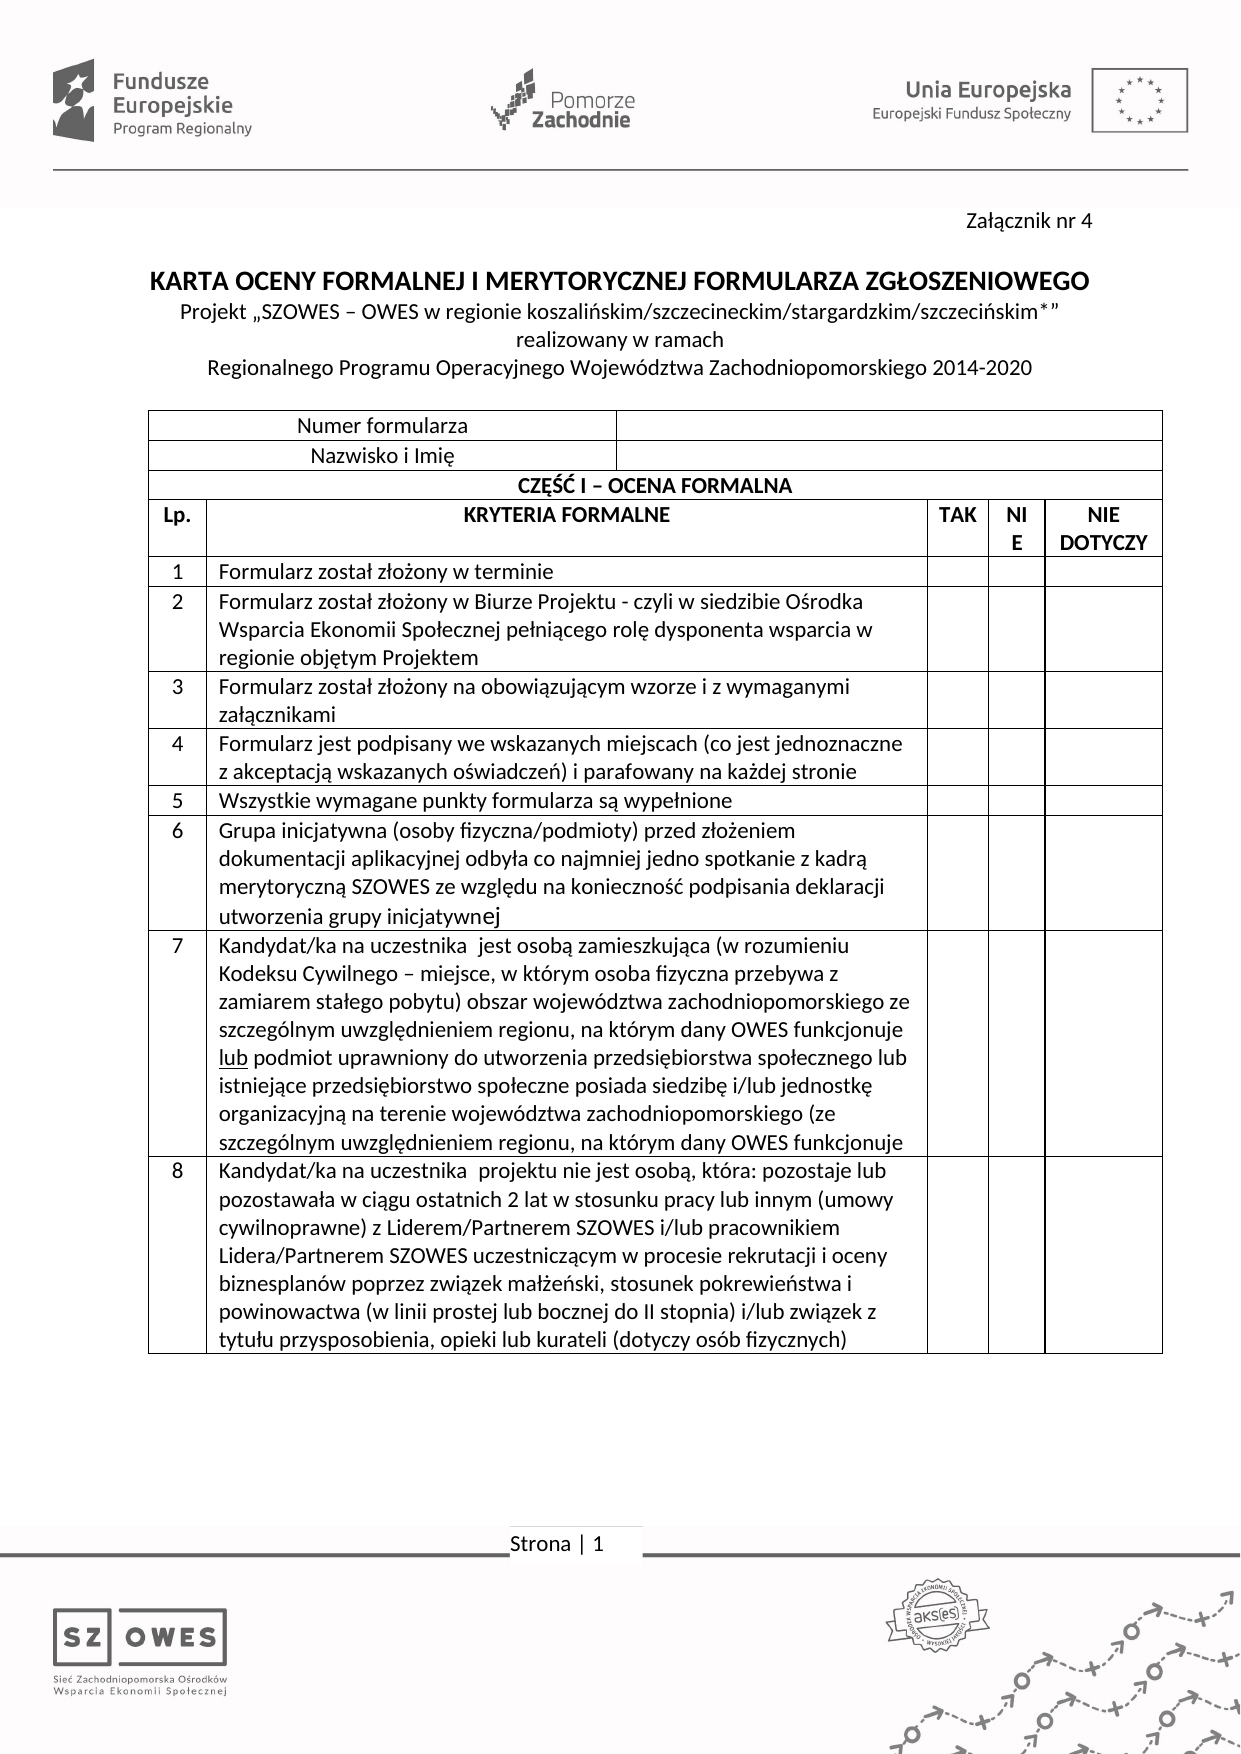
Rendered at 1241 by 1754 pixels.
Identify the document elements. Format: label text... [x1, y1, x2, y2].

text Projekt „SZOWES – OWES w regionie koszalińskim/szczecineckim/stargardzkim/szczecińskim*” [148, 297, 1093, 325]
text realizowany w ramach [148, 325, 1093, 353]
table_cell 4 [149, 729, 206, 785]
table_cell Formularz został złożony w terminie [207, 557, 927, 586]
table_cell [989, 931, 1044, 1156]
text Regionalnego Programu Operacyjnego Województwa Zachodniopomorskiego 2014-2020 [148, 353, 1093, 381]
table_cell Lp. [149, 500, 206, 556]
table_cell [989, 1157, 1044, 1353]
table_cell Formularz został złożony na obowiązującym wzorze i z wymaganymi załącznikami [207, 672, 927, 728]
picture [0, 0, 1241, 207]
table_cell [928, 786, 988, 815]
table_cell 8 [149, 1157, 206, 1353]
table_cell [1046, 1157, 1162, 1353]
table_cell [928, 587, 988, 671]
table_cell [989, 816, 1044, 930]
table_header [617, 411, 1162, 440]
table_cell NIE DOTYCZY [1046, 500, 1162, 556]
table_cell Formularz został złożony w Biurze Projektu - czyli w siedzibie Ośrodka Wsparcia Ekonomii Społecznej pełniącego rolę dysponenta wsparcia w regionie objętym Projektem [207, 587, 927, 671]
table_cell [928, 729, 988, 785]
text KARTA OCENY FORMALNEJ I MERYTORYCZNEJ FORMULARZA ZGŁOSZENIOWEGO [148, 263, 1093, 297]
table_cell [989, 729, 1044, 785]
table_cell 3 [149, 672, 206, 728]
table_cell [928, 557, 988, 586]
table_cell [928, 1157, 988, 1353]
table_cell [989, 587, 1044, 671]
table_cell [1046, 557, 1162, 586]
table_cell [1046, 729, 1162, 785]
table_cell Kandydat/ka na uczestnika projektu nie jest osobą, która: pozostaje lub pozostawała w ciągu ostatnich 2 lat w stosunku pracy lub innym (umowy cywilnoprawne) z Liderem/Partnerem SZOWES i/lub pracownikiem Lidera/Partnerem SZOWES uczestniczącym w procesie rekrutacji i oceny biznesplanów poprzez związek małżeński, stosunek pokrewieństwa i powinowactwa (w linii prostej lub bocznej do II stopnia) i/lub związek z tytułu przysposobienia, opieki lub kurateli (dotyczy osób fizycznych) [207, 1157, 927, 1353]
table_cell [928, 672, 988, 728]
table_cell 2 [149, 587, 206, 671]
table_cell [1046, 816, 1162, 930]
table_cell Kandydat/ka na uczestnika jest osobą zamieszkująca (w rozumieniu Kodeksu Cywilnego – miejsce, w którym osoba fizyczna przebywa z zamiarem stałego pobytu) obszar województwa zachodniopomorskiego ze szczególnym uwzględnieniem regionu, na którym dany OWES funkcjonuje lub podmiot uprawniony do utworzenia przedsiębiorstwa społecznego lub istniejące przedsiębiorstwo społeczne posiada siedzibę i/lub jednostkę organizacyjną na terenie województwa zachodniopomorskiego (ze szczególnym uwzględnieniem regionu, na którym dany OWES funkcjonuje [207, 931, 927, 1156]
table_cell CZĘŚĆ I – OCENA FORMALNA [149, 471, 1162, 499]
table_cell 7 [149, 931, 206, 1156]
table_cell [617, 441, 1162, 470]
table_cell [989, 557, 1044, 586]
table_cell 6 [149, 816, 206, 930]
table_cell KRYTERIA FORMALNE [207, 500, 927, 556]
table_cell [1046, 672, 1162, 728]
table_cell TAK [928, 500, 988, 556]
table_cell Grupa inicjatywna (osoby fizyczna/podmioty) przed złożeniem dokumentacji aplikacyjnej odbyła co najmniej jedno spotkanie z kadrą merytoryczną SZOWES ze względu na konieczność podpisania deklaracji utworzenia grupy inicjatywnej [207, 816, 927, 930]
table_cell [928, 931, 988, 1156]
table_cell Wszystkie wymagane punkty formularza są wypełnione [207, 786, 927, 815]
table_cell 5 [149, 786, 206, 815]
table_cell 1 [149, 557, 206, 586]
table_cell [1046, 587, 1162, 671]
table_cell Formularz jest podpisany we wskazanych miejscach (co jest jednoznaczne z akceptacją wskazanych oświadczeń) i parafowany na każdej stronie [207, 729, 927, 785]
table_cell [928, 816, 988, 930]
table_cell NIE [989, 500, 1044, 556]
picture [0, 1526, 1241, 1754]
table_cell Nazwisko i Imię [149, 441, 616, 470]
table_header Numer formularza [149, 411, 616, 440]
table_cell [989, 672, 1044, 728]
table_cell [989, 786, 1044, 815]
table_cell [1046, 931, 1162, 1156]
text Załącznik nr 4 [148, 148, 1093, 234]
table_cell [1046, 786, 1162, 815]
